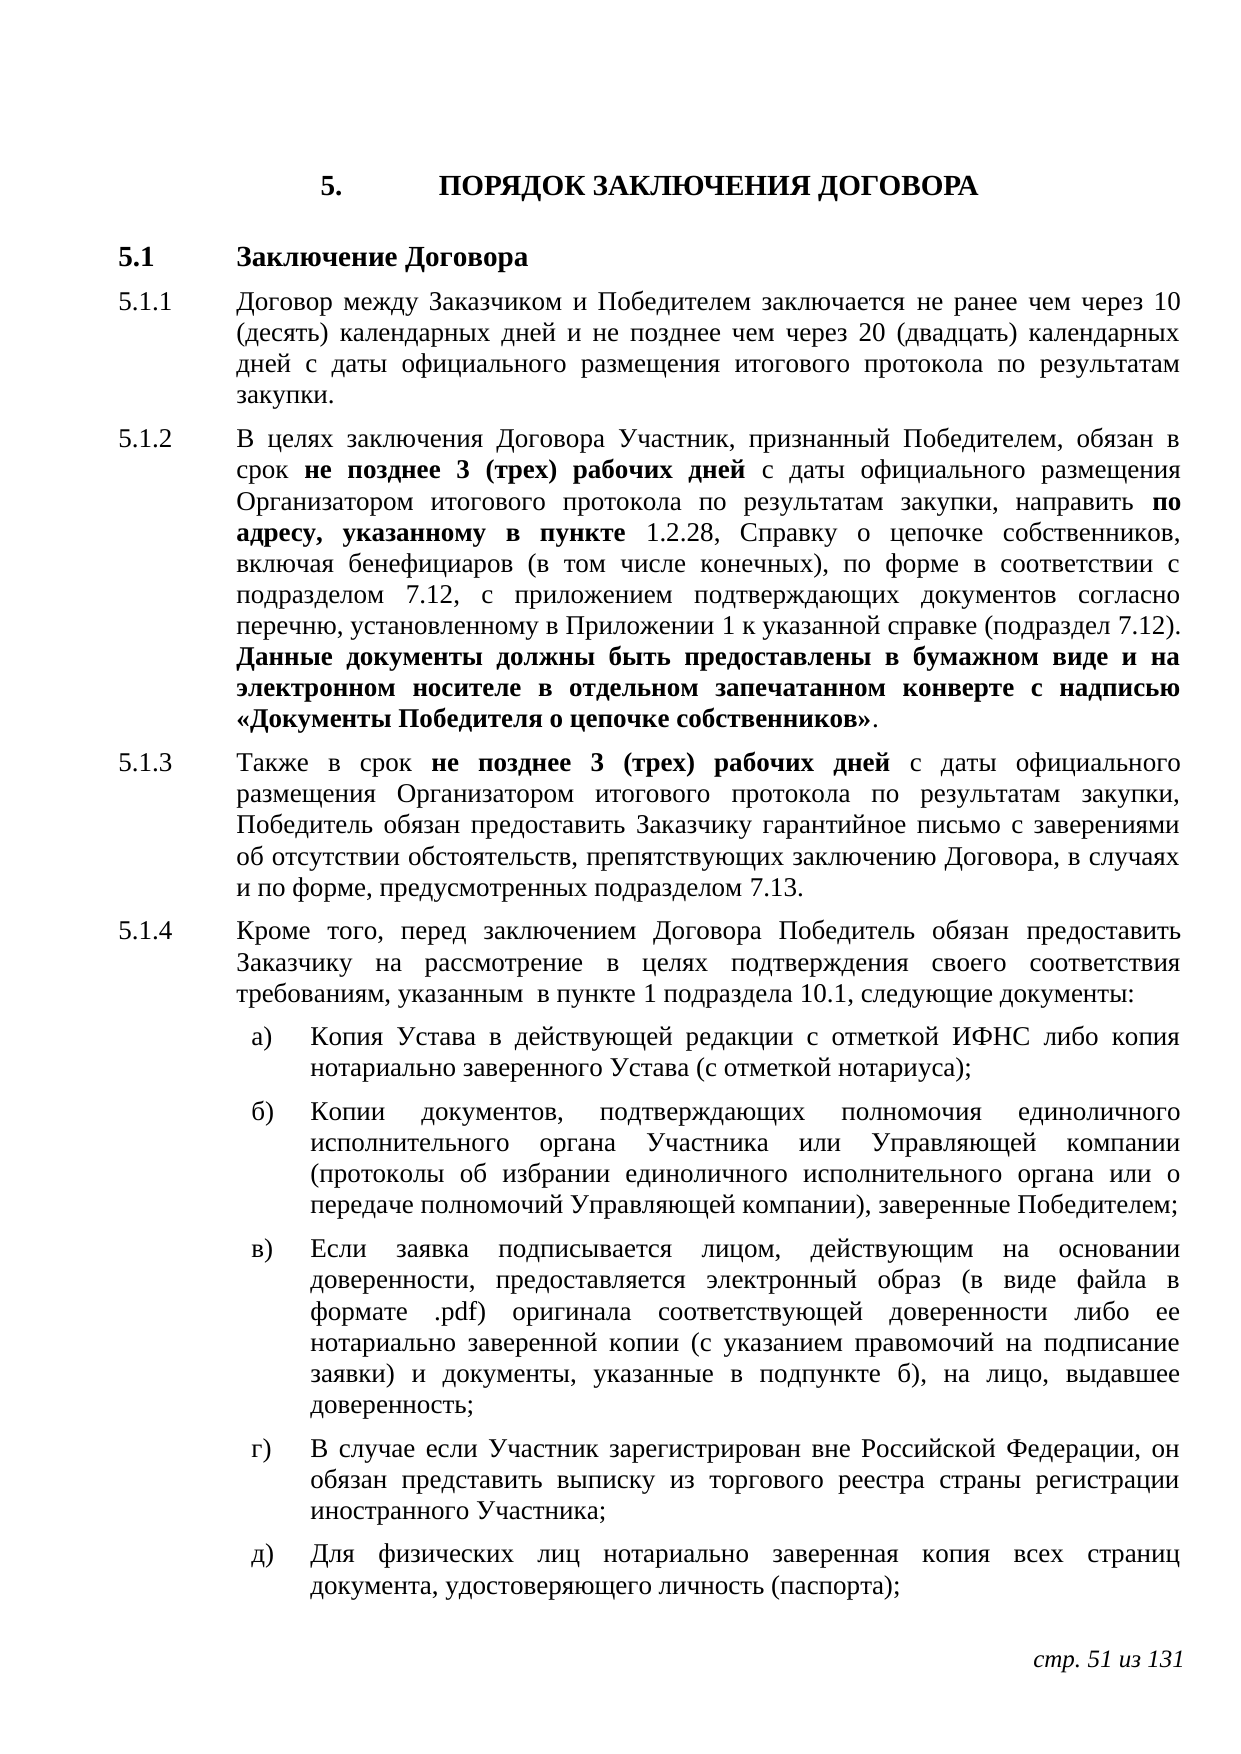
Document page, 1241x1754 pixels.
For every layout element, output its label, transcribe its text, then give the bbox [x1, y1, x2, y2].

subtitle Заключение Договора [118, 239, 1181, 273]
text В целях заключения Договора Участник, признанный Победителем, обязан в срок не позднее 3 (трех) рабочих дней с даты официального размещения Организатором итогового протокола по результатам закупки, направить по адресу, указанному в пункте 1.2.28, Справку о цепочке собственников, включая бенефициаров (в том числе конечных), по форме в соответствии с подразделом 7.12, с приложением подтверждающих документов согласно перечню, установленному в Приложении 1 к указанной справке (подраздел 7.12). Данные документы должны быть предоставлены в бумажном виде и на электронном носителе в отдельном запечатанном конверте с надписью «Документы Победителя о цепочке собственников». [118, 422, 1181, 734]
list Для физических лиц нотариально заверенная копия всех страниц документа, удостоверяющего личность (паспорта); [251, 1538, 1181, 1600]
subtitle ПОРЯДОК ЗАКЛЮЧЕНИЯ ДОГОВОРА [118, 168, 1181, 202]
list В случае если Участник зарегистрирован вне Российской Федерации, он обязан представить выписку из торгового реестра страны регистрации иностранного Участника; [251, 1432, 1181, 1525]
text Кроме того, перед заключением Договора Победитель обязан предоставить Заказчику на рассмотрение в целях подтверждения своего соответствия требованиям, указанным в пункте 1 подраздела 10.1, следующие документы: [118, 914, 1181, 1008]
list Копии документов, подтверждающих полномочия единоличного исполнительного органа Участника или Управляющей компании (протоколы об избрании единоличного исполнительного органа или о передаче полномочий Управляющей компании), заверенные Победителем; [251, 1095, 1181, 1220]
list Копия Устава в действующей редакции с отметкой ИФНС либо копия нотариально заверенного Устава (с отметкой нотариуса); [251, 1020, 1181, 1083]
list Если заявка подписывается лицом, действующим на основании доверенности, предоставляется электронный образ (в виде файла в формате .pdf) оригинала соответствующей доверенности либо ее нотариально заверенной копии (с указанием правомочий на подписание заявки) и документы, указанные в подпункте б), на лицо, выдавшее доверенность; [251, 1232, 1181, 1419]
text Также в срок не позднее 3 (трех) рабочих дней с даты официального размещения Организатором итогового протокола по результатам закупки, Победитель обязан предоставить Заказчику гарантийное письмо с заверениями об отсутствии обстоятельств, препятствующих заключению Договора, в случаях и по форме, предусмотренных подразделом 7.13. [118, 746, 1181, 902]
text Договор между Заказчиком и Победителем заключается не ранее чем через 10 (десять) календарных дней и не позднее чем через 20 (двадцать) календарных дней с даты официального размещения итогового протокола по результатам закупки. [118, 285, 1181, 410]
